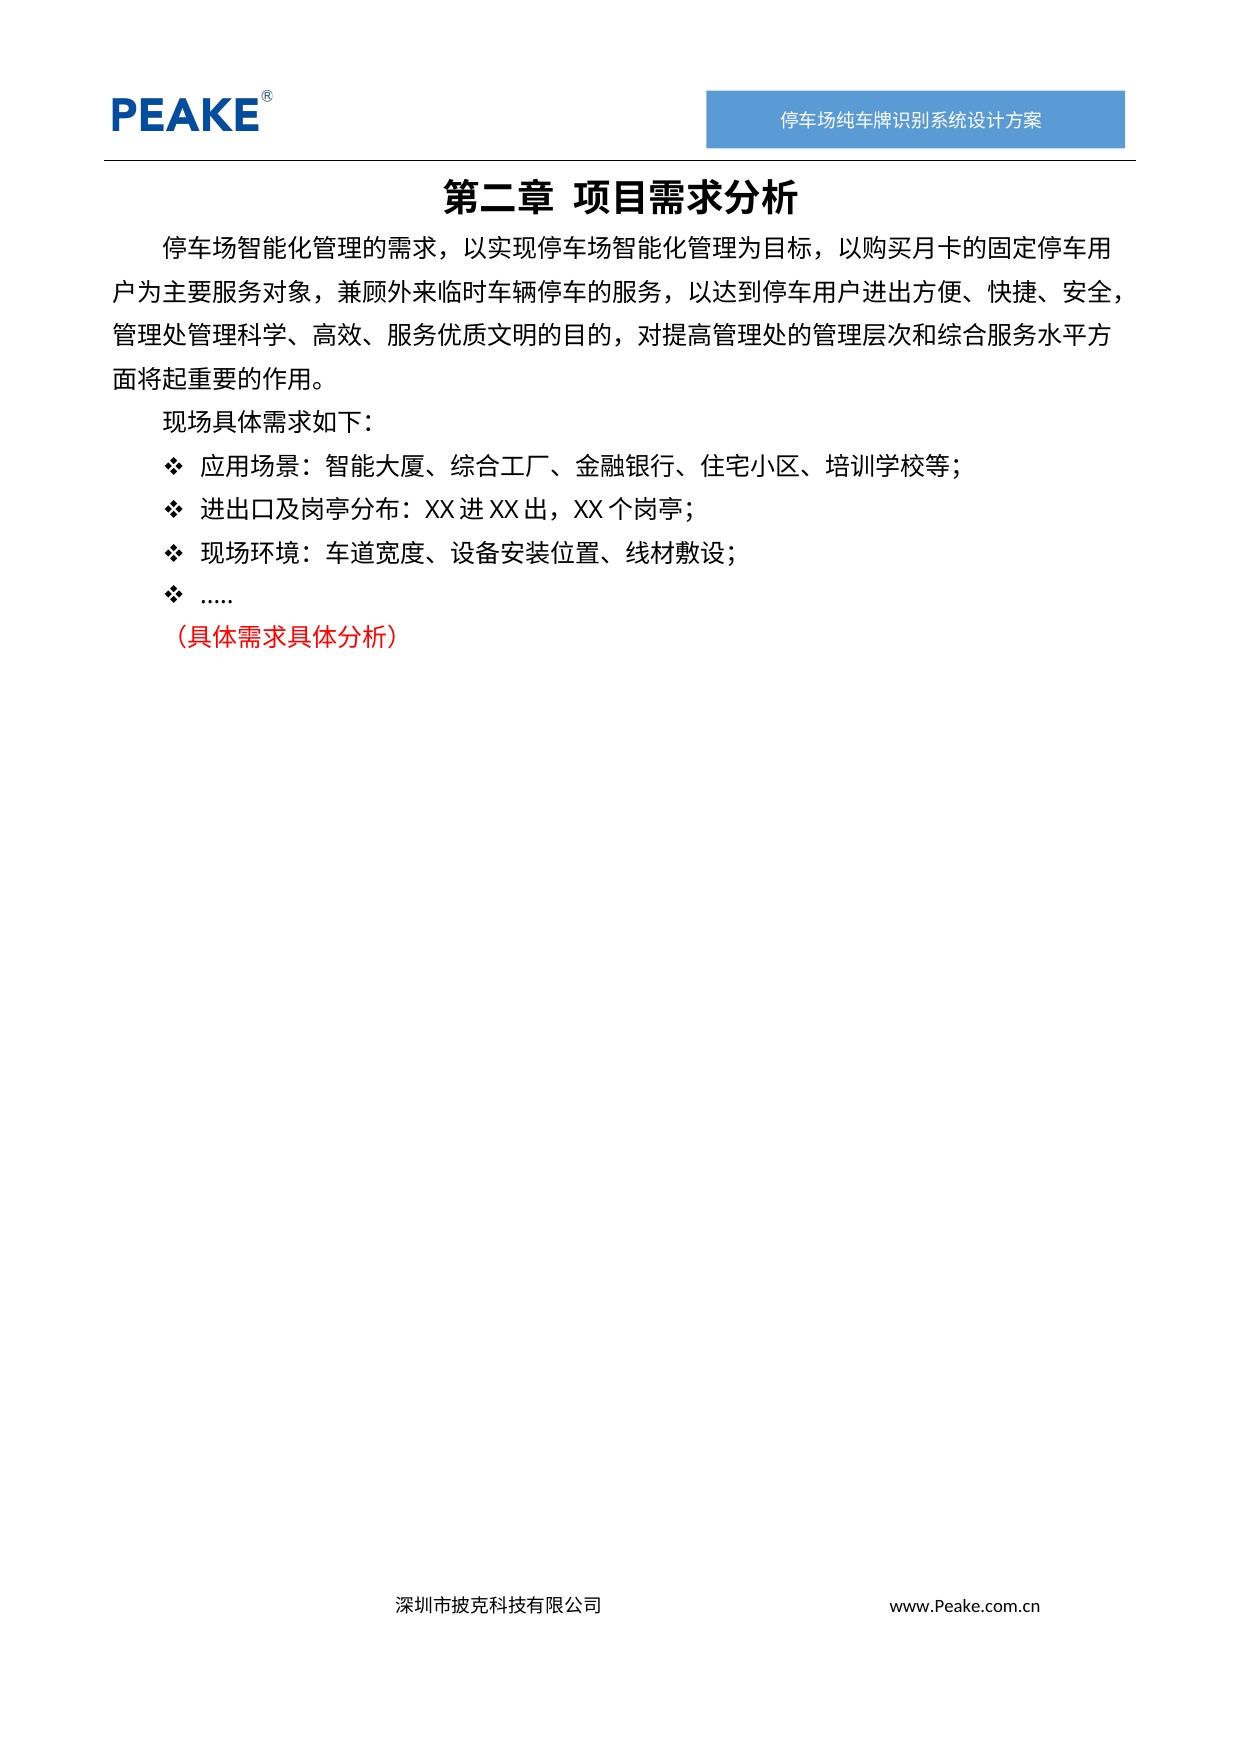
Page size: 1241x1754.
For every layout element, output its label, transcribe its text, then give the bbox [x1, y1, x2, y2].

list 现场环境：车道宽度、设备安装位置、线材敷设； [112, 533, 1128, 569]
subtitle 项目需求分析 [112, 168, 1128, 222]
list ..... [112, 576, 1128, 611]
text 现场具体需求如下： [112, 403, 1128, 439]
list 应用场景：智能大厦、综合工厂、金融银行、住宅小区、培训学校等； [112, 446, 1128, 482]
picture [112, 90, 273, 131]
list 进出口及岗亭分布：XX进XX出，XX个岗亭； [112, 489, 1128, 526]
text （具体需求具体分析） [112, 617, 1128, 653]
text 停车场智能化管理的需求，以实现停车场智能化管理为目标，以购买月卡的固定停车用户为主要服务对象，兼顾外来临时车辆停车的服务，以达到停车用户进出方便、快捷、安全，管理处管理科学、高效、服务优质文明的目的，对提高管理处的管理层次和综合服务水平方面将起重要的作用。 [112, 229, 1128, 396]
